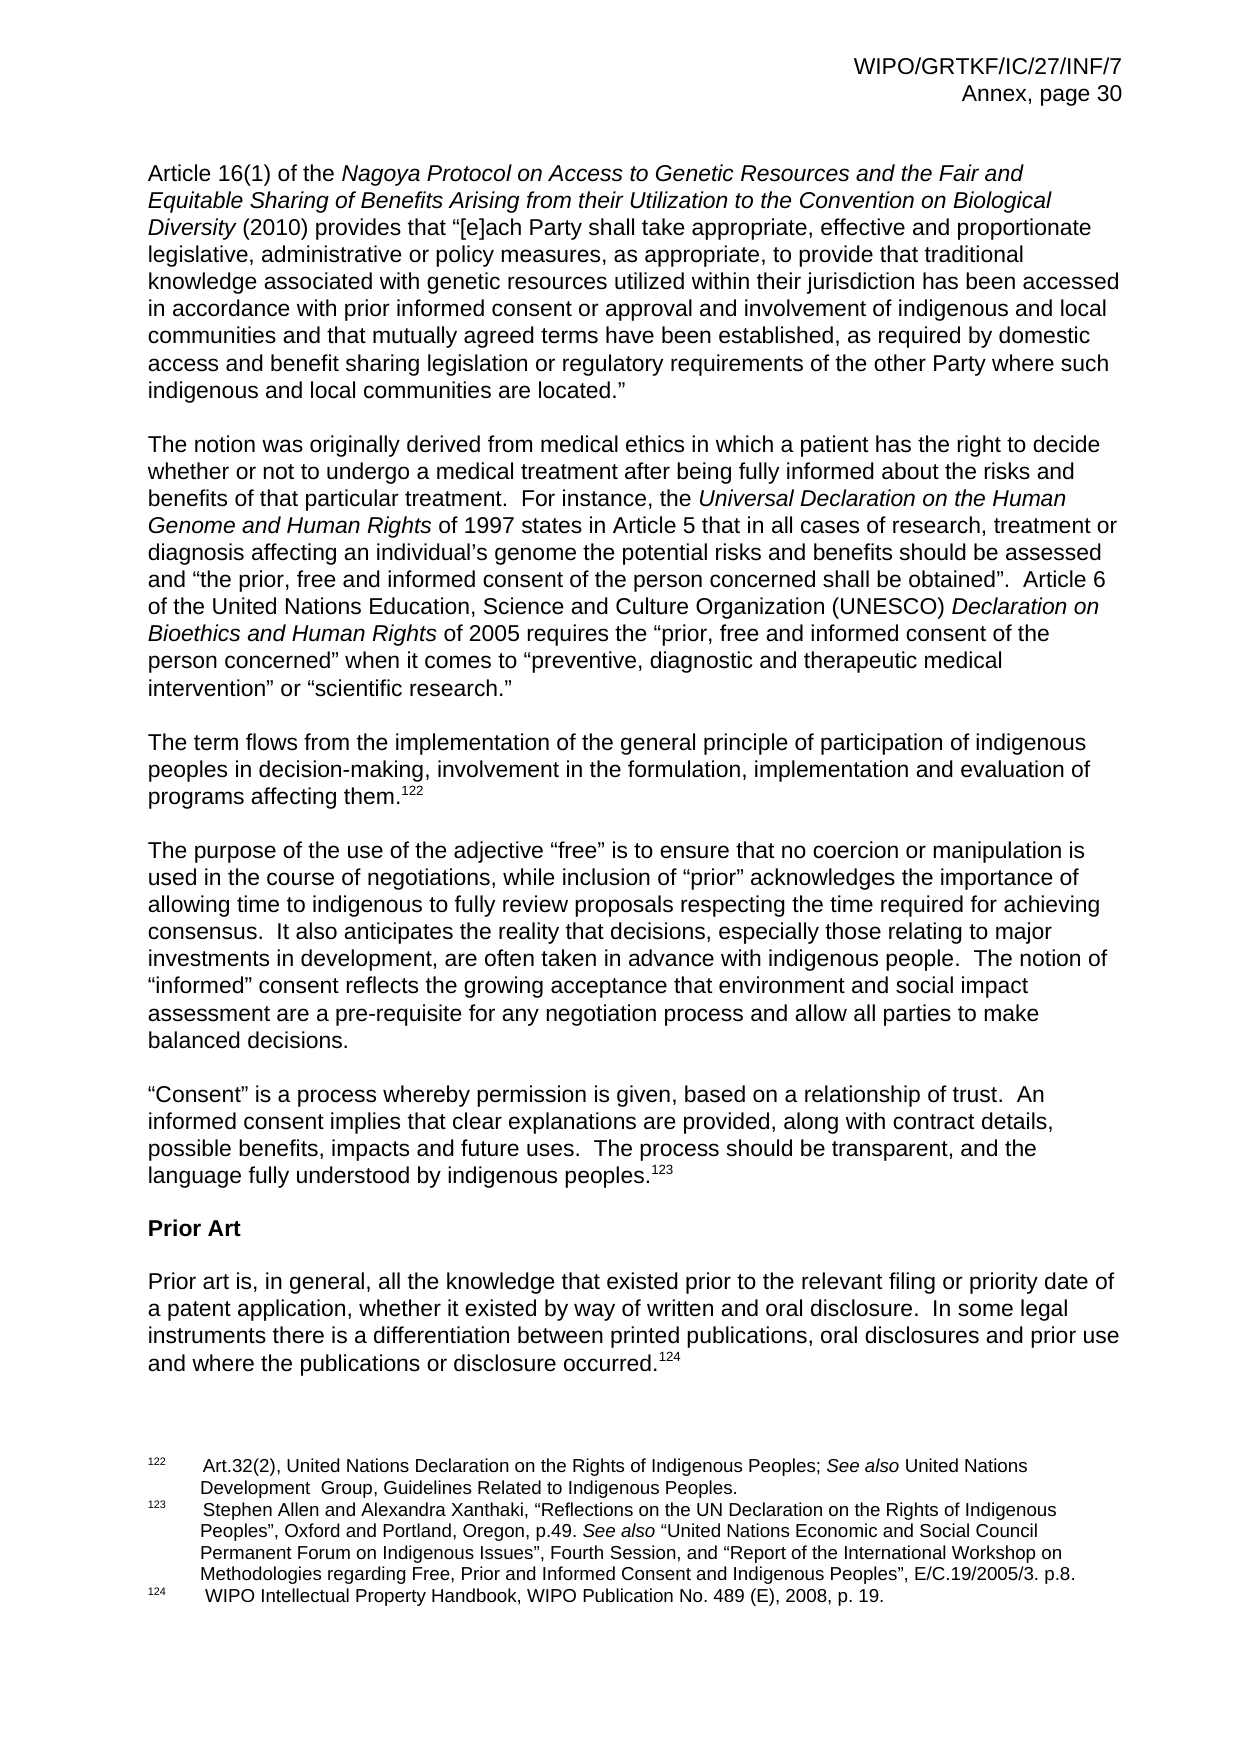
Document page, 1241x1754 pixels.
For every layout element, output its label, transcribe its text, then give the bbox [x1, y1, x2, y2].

text “Consent” is a process whereby permission is given, based on a relationship of trust. An informed consent implies that clear explanations are provided, along with contract details, possible benefits, impacts and future uses. The process should be transparent, and the language fully understood by indigenous peoples. [148, 1080, 1122, 1188]
text Prior Art [148, 1215, 1122, 1241]
text The term flows from the implementation of the general principle of participation of indigenous peoples in decision-making, involvement in the formulation, implementation and evaluation of programs affecting them. [148, 728, 1122, 809]
text Prior art is, in general, all the knowledge that existed prior to the relevant filing or priority date of a patent application, whether it existed by way of written and oral disclosure. In some legal instruments there is a differentiation between printed publications, oral disclosures and prior use and where the publications or disclosure occurred. [148, 1267, 1122, 1376]
text The purpose of the use of the adjective “free” is to ensure that no coercion or manipulation is used in the course of negotiations, while inclusion of “prior” acknowledges the importance of allowing time to indigenous to fully review proposals respecting the time required for achieving consensus. It also anticipates the reality that decisions, especially those relating to major investments in development, are often taken in advance with indigenous people. The notion of “informed” consent reflects the growing acceptance that environment and social impact assessment are a pre-requisite for any negotiation process and allow all parties to make balanced decisions. [148, 836, 1122, 1053]
text The notion was originally derived from medical ethics in which a patient has the right to decide whether or not to undergo a medical treatment after being fully informed about the risks and benefits of that particular treatment. For instance, the Universal Declaration on the Human Genome and Human Rights of 1997 states in Article 5 that in all cases of research, treatment or diagnosis affecting an individual’s genome the potential risks and benefits should be assessed and “the prior, free and informed consent of the person concerned shall be obtained”. Article 6 of the United Nations Education, Science and Culture Organization (UNESCO) Declaration on Bioethics and Human Rights of 2005 requires the “prior, free and informed consent of the person concerned” when it comes to “preventive, diagnostic and therapeutic medical intervention” or “scientific research.” [148, 430, 1122, 701]
text Article 16(1) of the Nagoya Protocol on Access to Genetic Resources and the Fair and Equitable Sharing of Benefits Arising from their Utilization to the Convention on Biological Diversity (2010) provides that “[e]ach Party shall take appropriate, effective and proportionate legislative, administrative or policy measures, as appropriate, to provide that traditional knowledge associated with genetic resources utilized within their jurisdiction has been accessed in accordance with prior informed consent or approval and involvement of indigenous and local communities and that mutually agreed terms have been established, as required by domestic access and benefit sharing legislation or regulatory requirements of the other Party where such indigenous and local communities are located.” [148, 159, 1122, 403]
